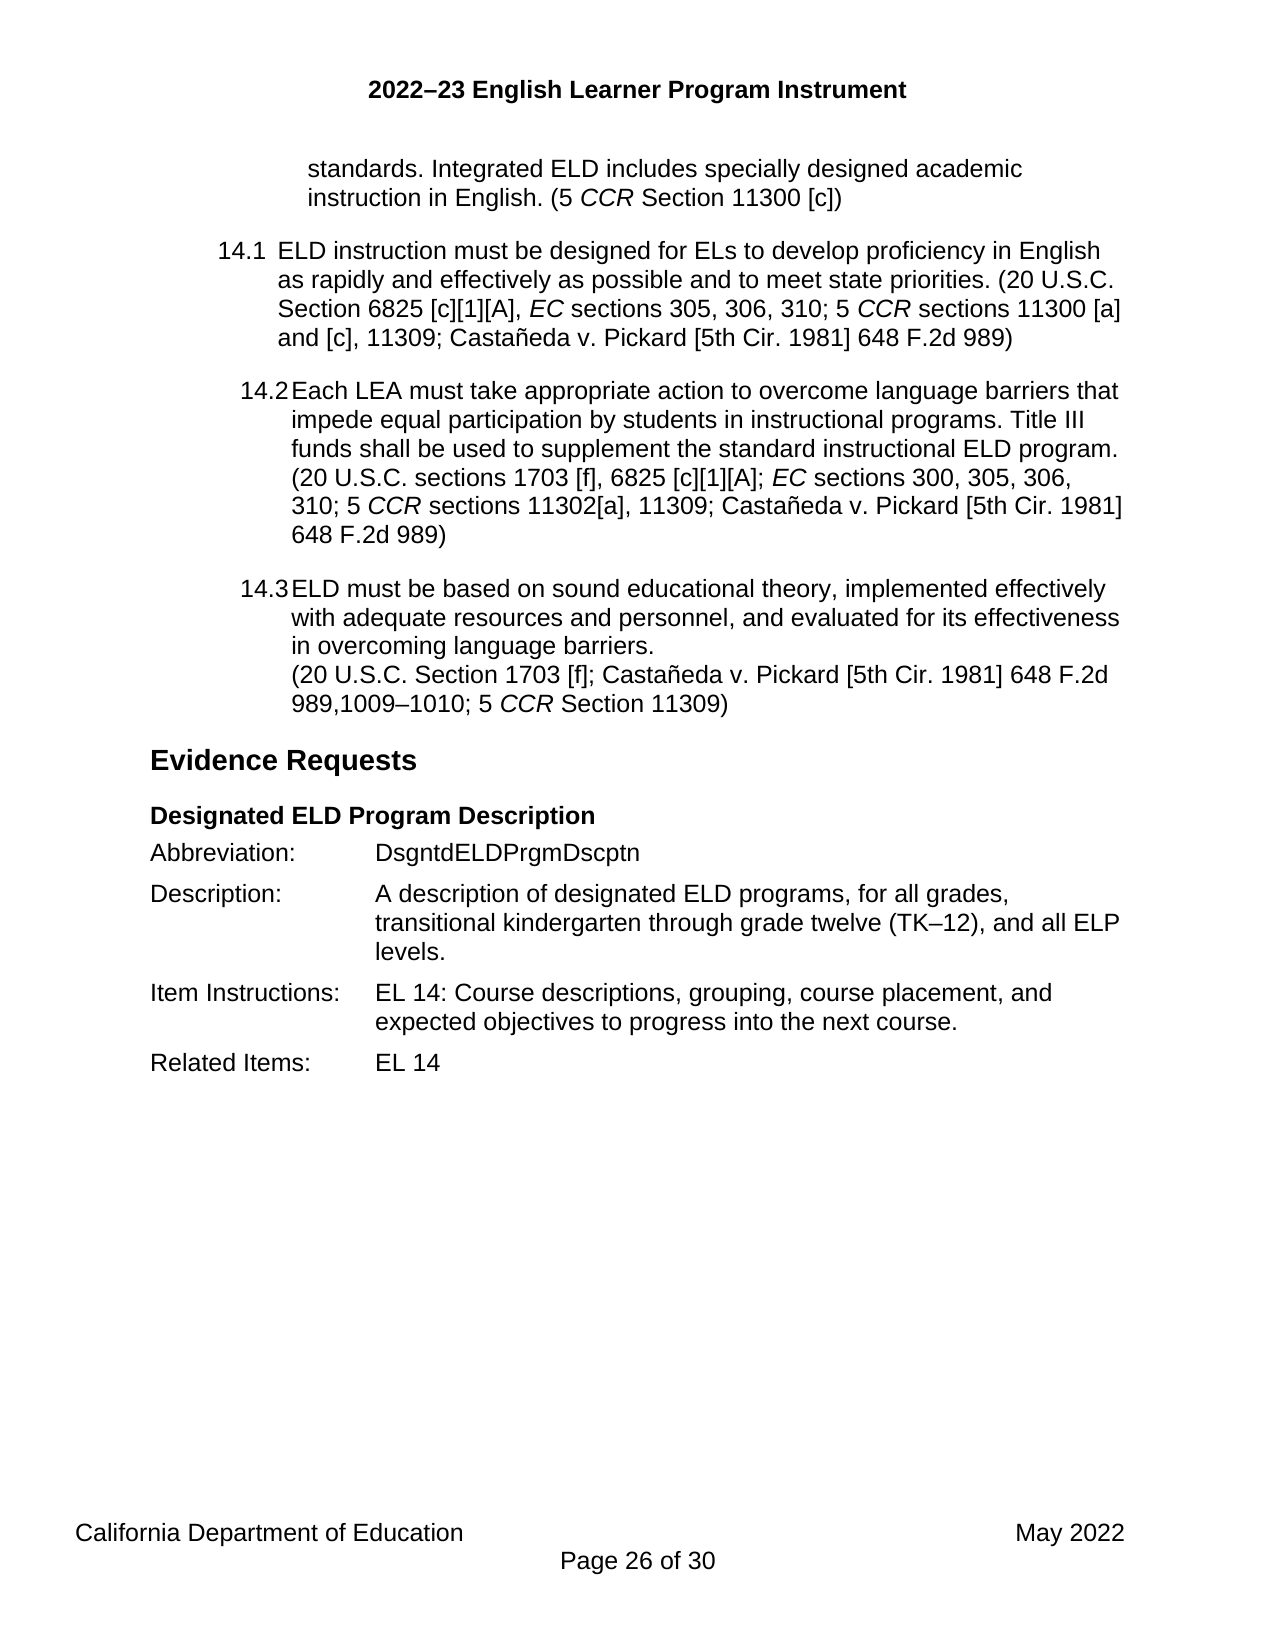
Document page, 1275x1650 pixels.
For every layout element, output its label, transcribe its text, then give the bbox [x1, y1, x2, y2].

subtitle Evidence Requests [150, 742, 1125, 776]
text Item Instructions: EL 14: Course descriptions, grouping, course placement, and expected objectives to progress into the next course. [150, 978, 1125, 1036]
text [270, 154, 1125, 211]
text ELD must be based on sound educational theory, implemented effectively with adequate resources and personnel, and evaluated for its effectiveness in overcoming language barriers. (20 U.S.C. Section 1703 [f]; Castañeda v. Pickard [5th Cir. 1981] 648 F.2d 989,1009–1010; 5 CCR Section 11309) [240, 574, 1125, 717]
text Description: A description of designated ELD programs, for all grades, transitional kindergarten through grade twelve (TK–12), and all ELP levels. [150, 879, 1125, 966]
list ELD instruction must be designed for ELs to develop proficiency in English as rapidly and effectively as possible and to meet state priorities. (20 U.S.C. Section 6825 [c][1][A], EC sections 305, 306, 310; 5 CCR sections 11300 [a] and [c], 11309; Castañeda v. Pickard [5th Cir. 1981] 648 F.2d 989) [217, 236, 1125, 351]
text Related Items: EL 14 [150, 1048, 1125, 1077]
text Abbreviation: DsgntdELDPrgmDscptn [150, 838, 1125, 867]
text Each LEA must take appropriate action to overcome language barriers that impede equal participation by students in instructional programs. Title III funds shall be used to supplement the standard instructional ELD program. (20 U.S.C. sections 1703 [f], 6825 [c][1][A]; EC sections 300, 305, 306, 310; 5 CCR sections 11302[a], 11309; Castañeda v. Pickard [5th Cir. 1981] 648 F.2d 989) [240, 376, 1125, 549]
subtitle Designated ELD Program Description [150, 801, 1125, 830]
